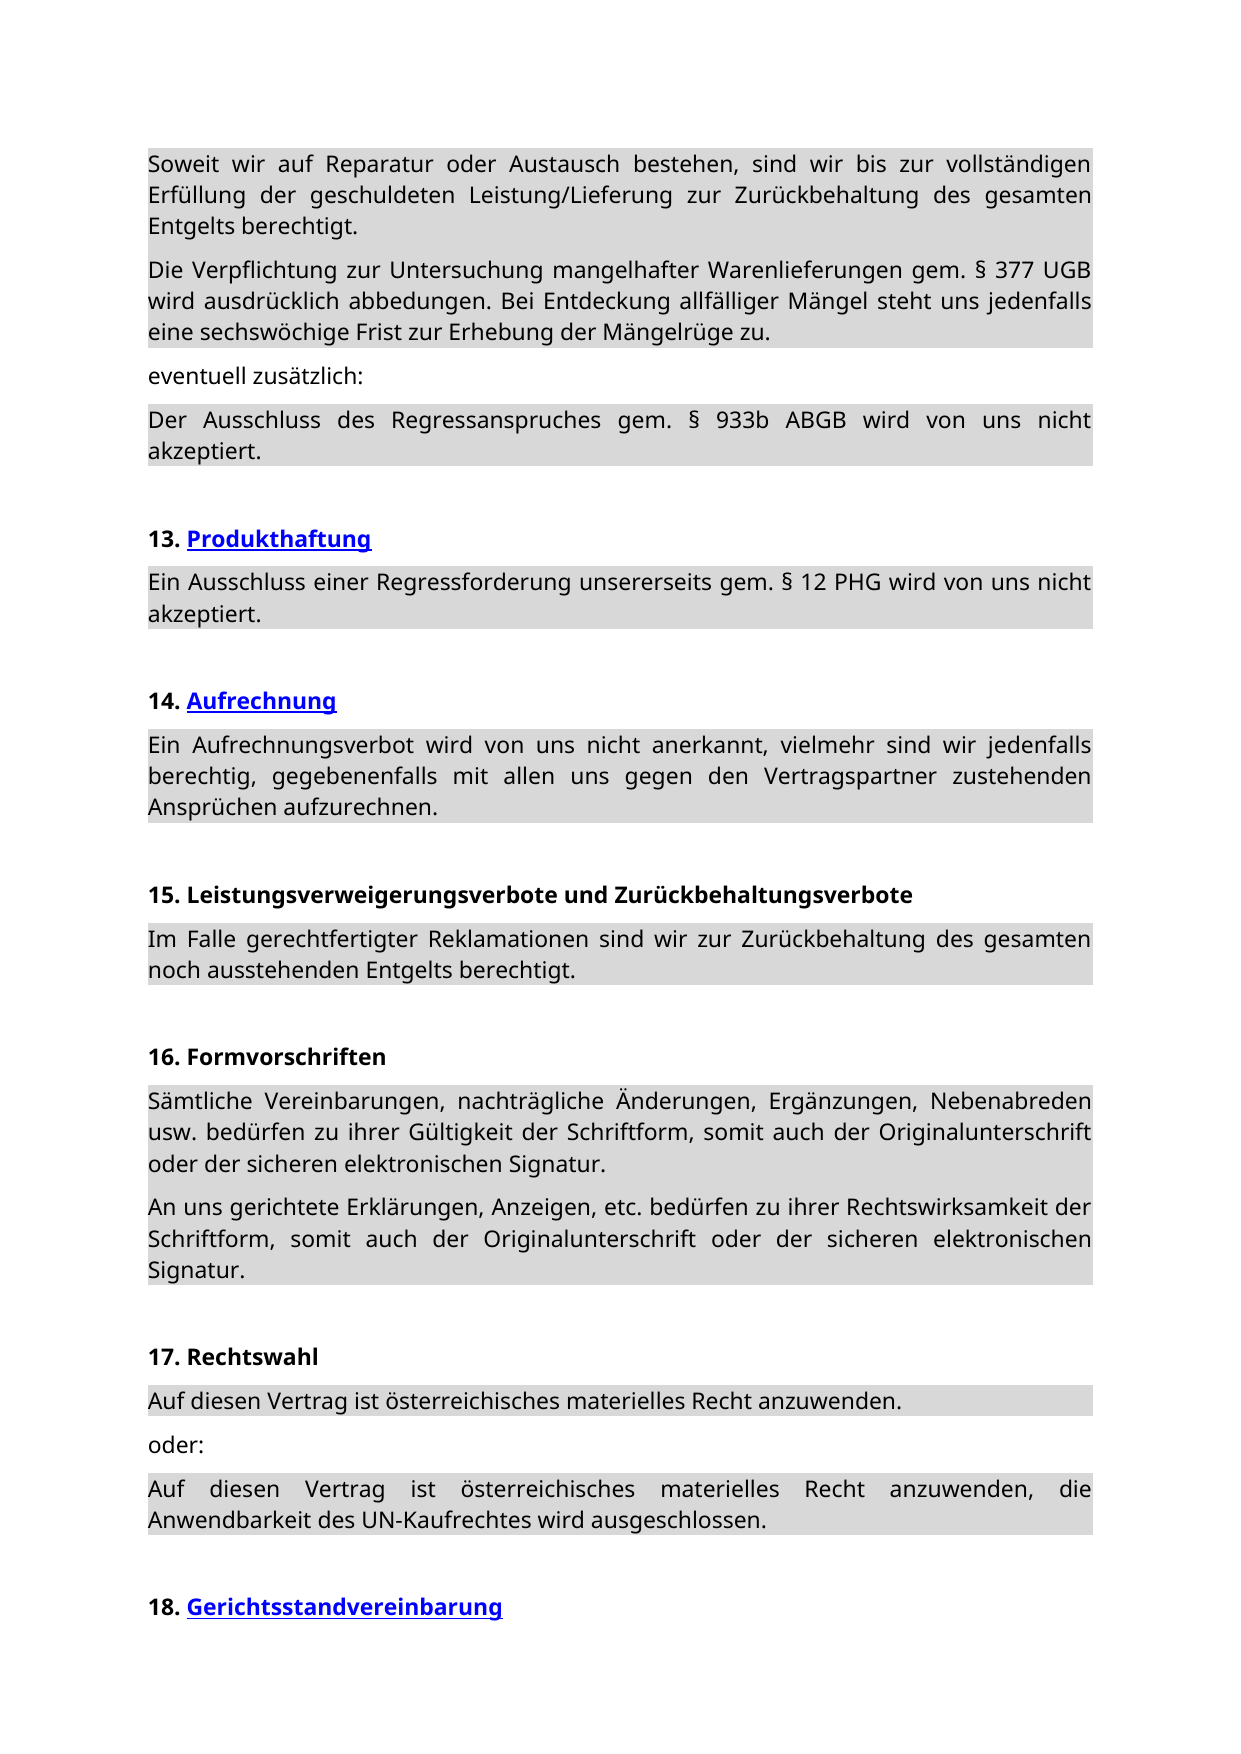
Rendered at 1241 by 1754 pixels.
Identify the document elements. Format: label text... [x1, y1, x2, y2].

text Die Verpflichtung zur Untersuchung mangelhafter Warenlieferungen gem. § 377 UGB wird ausdrücklich abbedungen. Bei Entdeckung allfälliger Mängel steht uns jedenfalls eine sechswöchige Frist zur Erhebung der Mängelrüge zu. [148, 254, 1093, 348]
text Sämtliche Vereinbarungen, nachträgliche Änderungen, Ergänzungen, Nebenabreden usw. bedürfen zu ihrer Gültigkeit der Schriftform, somit auch der Originalunterschrift oder der sicheren elektronischen Signatur. [148, 1085, 1093, 1179]
text 18. Gerichtsstandvereinbarung [148, 1591, 1093, 1623]
text 14. Aufrechnung [148, 685, 1093, 716]
text Der Ausschluss des Regressanspruches gem. § 933b ABGB wird von uns nicht akzeptiert. [148, 404, 1093, 466]
text Im Falle gerechtfertigter Reklamationen sind wir zur Zurückbehaltung des gesamten noch ausstehenden Entgelts berechtigt. [148, 923, 1093, 985]
text eventuell zusätzlich: [148, 360, 1093, 391]
text Auf diesen Vertrag ist österreichisches materielles Recht anzuwenden, die Anwendbarkeit des UN-Kaufrechtes wird ausgeschlossen. [148, 1473, 1093, 1535]
text 16. Formvorschriften [148, 1041, 1093, 1073]
text Ein Ausschluss einer Regressforderung unsererseits gem. § 12 PHG wird von uns nicht akzeptiert. [148, 566, 1093, 629]
text 13. Produkthaftung [148, 523, 1093, 554]
text Ein Aufrechnungsverbot wird von uns nicht anerkannt, vielmehr sind wir jedenfalls berechtig, gegebenenfalls mit allen uns gegen den Vertragspartner zustehenden Ansprüchen aufzurechnen. [148, 729, 1093, 823]
text An uns gerichtete Erklärungen, Anzeigen, etc. bedürfen zu ihrer Rechtswirksamkeit der Schriftform, somit auch der Originalunterschrift oder der sicheren elektronischen Signatur. [148, 1191, 1093, 1285]
text Soweit wir auf Reparatur oder Austausch bestehen, sind wir bis zur vollständigen Erfüllung der geschuldeten Leistung/Lieferung zur Zurückbehaltung des gesamten Entgelts berechtigt. [148, 148, 1093, 241]
text oder: [148, 1429, 1093, 1460]
text 17. Rechtswahl [148, 1341, 1093, 1373]
text 15. Leistungsverweigerungsverbote und Zurückbehaltungsverbote [148, 879, 1093, 910]
text Auf diesen Vertrag ist österreichisches materielles Recht anzuwenden. [148, 1385, 1093, 1416]
